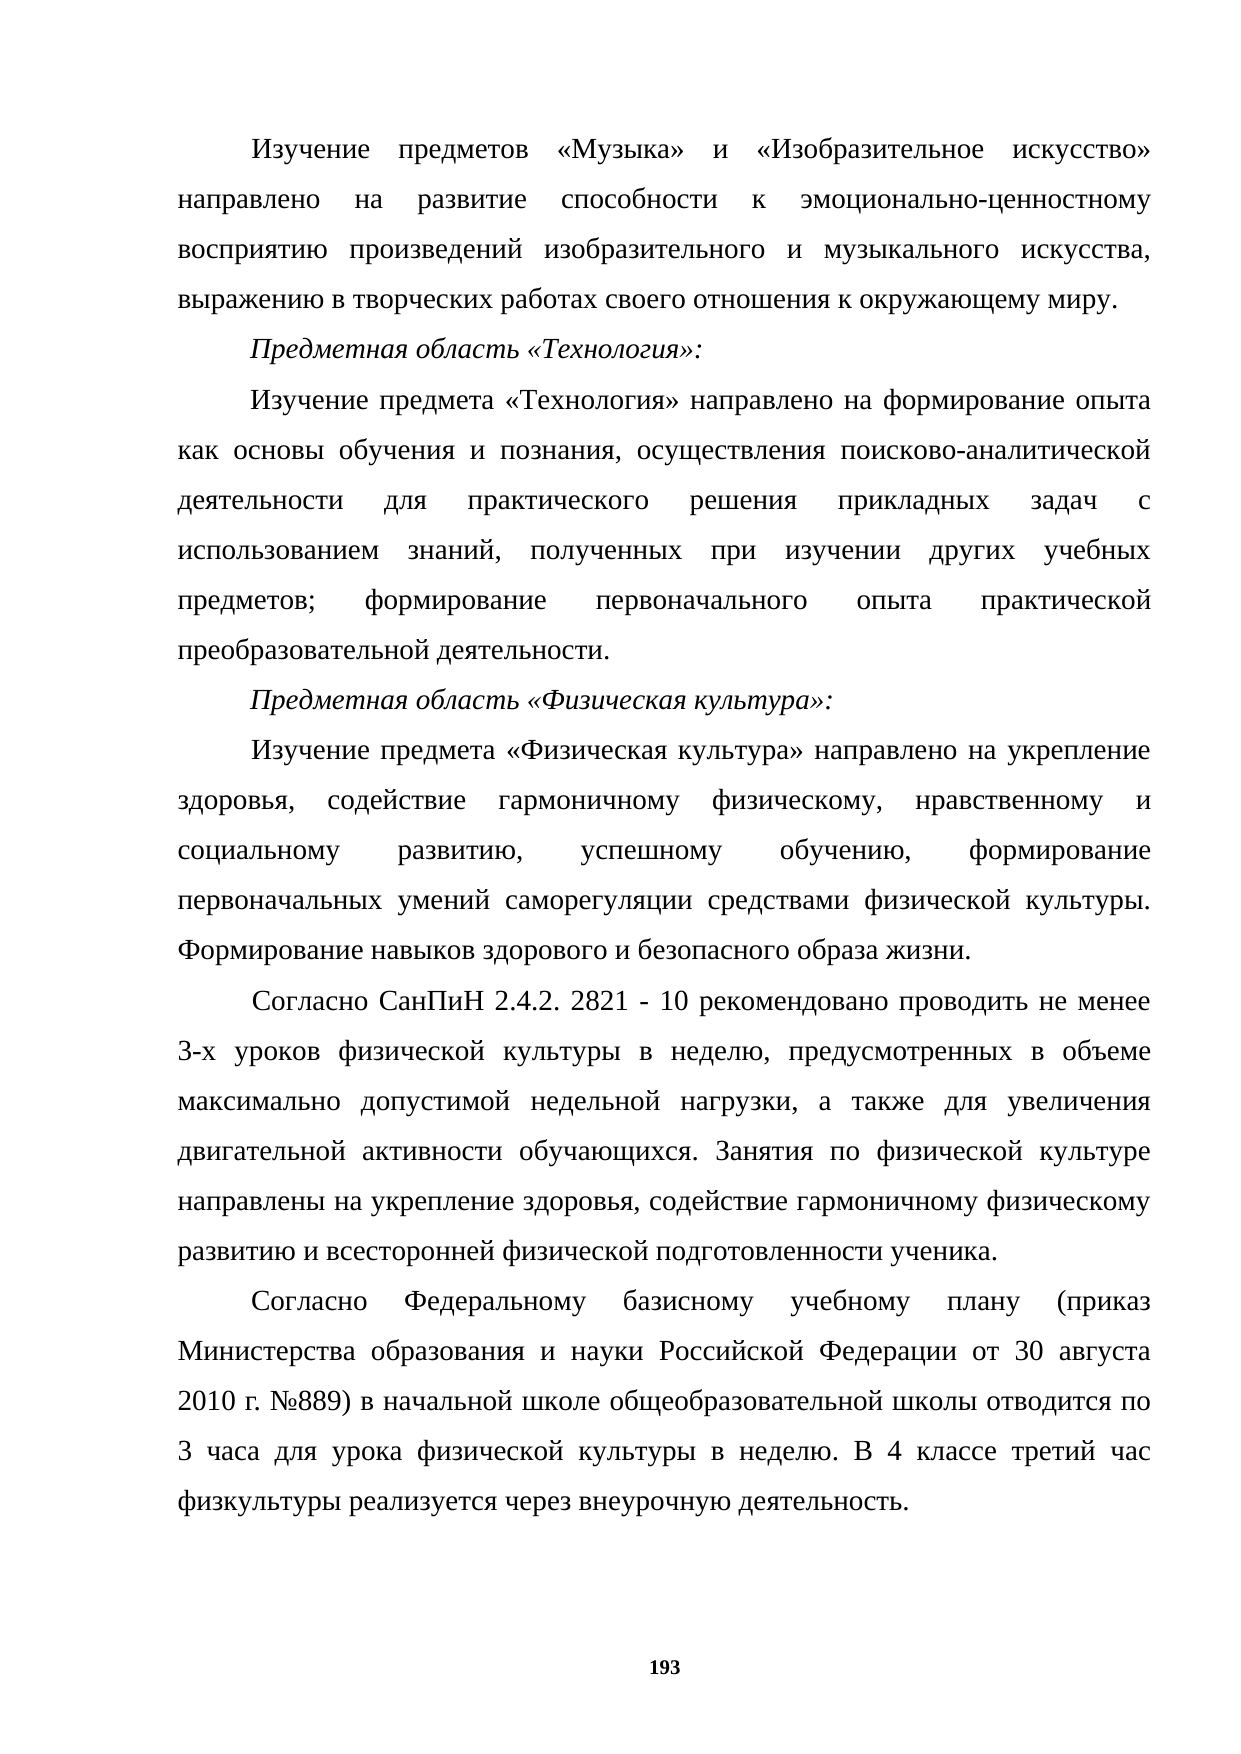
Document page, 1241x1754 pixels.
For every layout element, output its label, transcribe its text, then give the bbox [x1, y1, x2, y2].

text Изучение предмета «Физическая культура» направлено на укрепление здоровья, содействие гармоничному физическому, нравственному и социальному развитию, успешному обучению, формирование первоначальных умений саморегуляции средствами физической культуры. Формирование навыков здорового и безопасного образа жизни. [177, 720, 1152, 970]
text Изучение предмета «Технология» направлено на формирование опыта как основы обучения и познания, осуществления поисково-аналитической деятельности для практического решения прикладных задач с использованием знаний, полученных при изучении других учебных предметов; формирование первоначального опыта практической преобразовательной деятельности. [177, 369, 1152, 669]
text Изучение предметов «Музыка» и «Изобразительное искусство» направлено на развитие способности к эмоционально-ценностному восприятию произведений изобразительного и музыкального искусства, выражению в творческих работах своего отношения к окружающему миру. [177, 118, 1152, 318]
text Согласно СанПиН 2.4.2. 2821 - 10 рекомендовано проводить не менее 3-х уроков физической культуры в неделю, предусмотренных в объеме максимально допустимой недельной нагрузки, а также для увеличения двигательной активности обучающихся. Занятия по физической культуре направлены на укрепление здоровья, содействие гармоничному физическому развитию и всесторонней физической подготовленности ученика. [177, 970, 1152, 1270]
text Предметная область «Физическая культура»: [250, 669, 1152, 719]
text Согласно Федеральному базисному учебному плану (приказ Министерства образования и науки Российской Федерации от 30 августа 2010 г. №889) в начальной школе общеобразовательной школы отводится по 3 часа для урока физической культуры в неделю. В 4 классе третий час физкультуры реализуется через внеурочную деятельность. [177, 1271, 1152, 1521]
text Предметная область «Технология»: [250, 319, 1152, 369]
